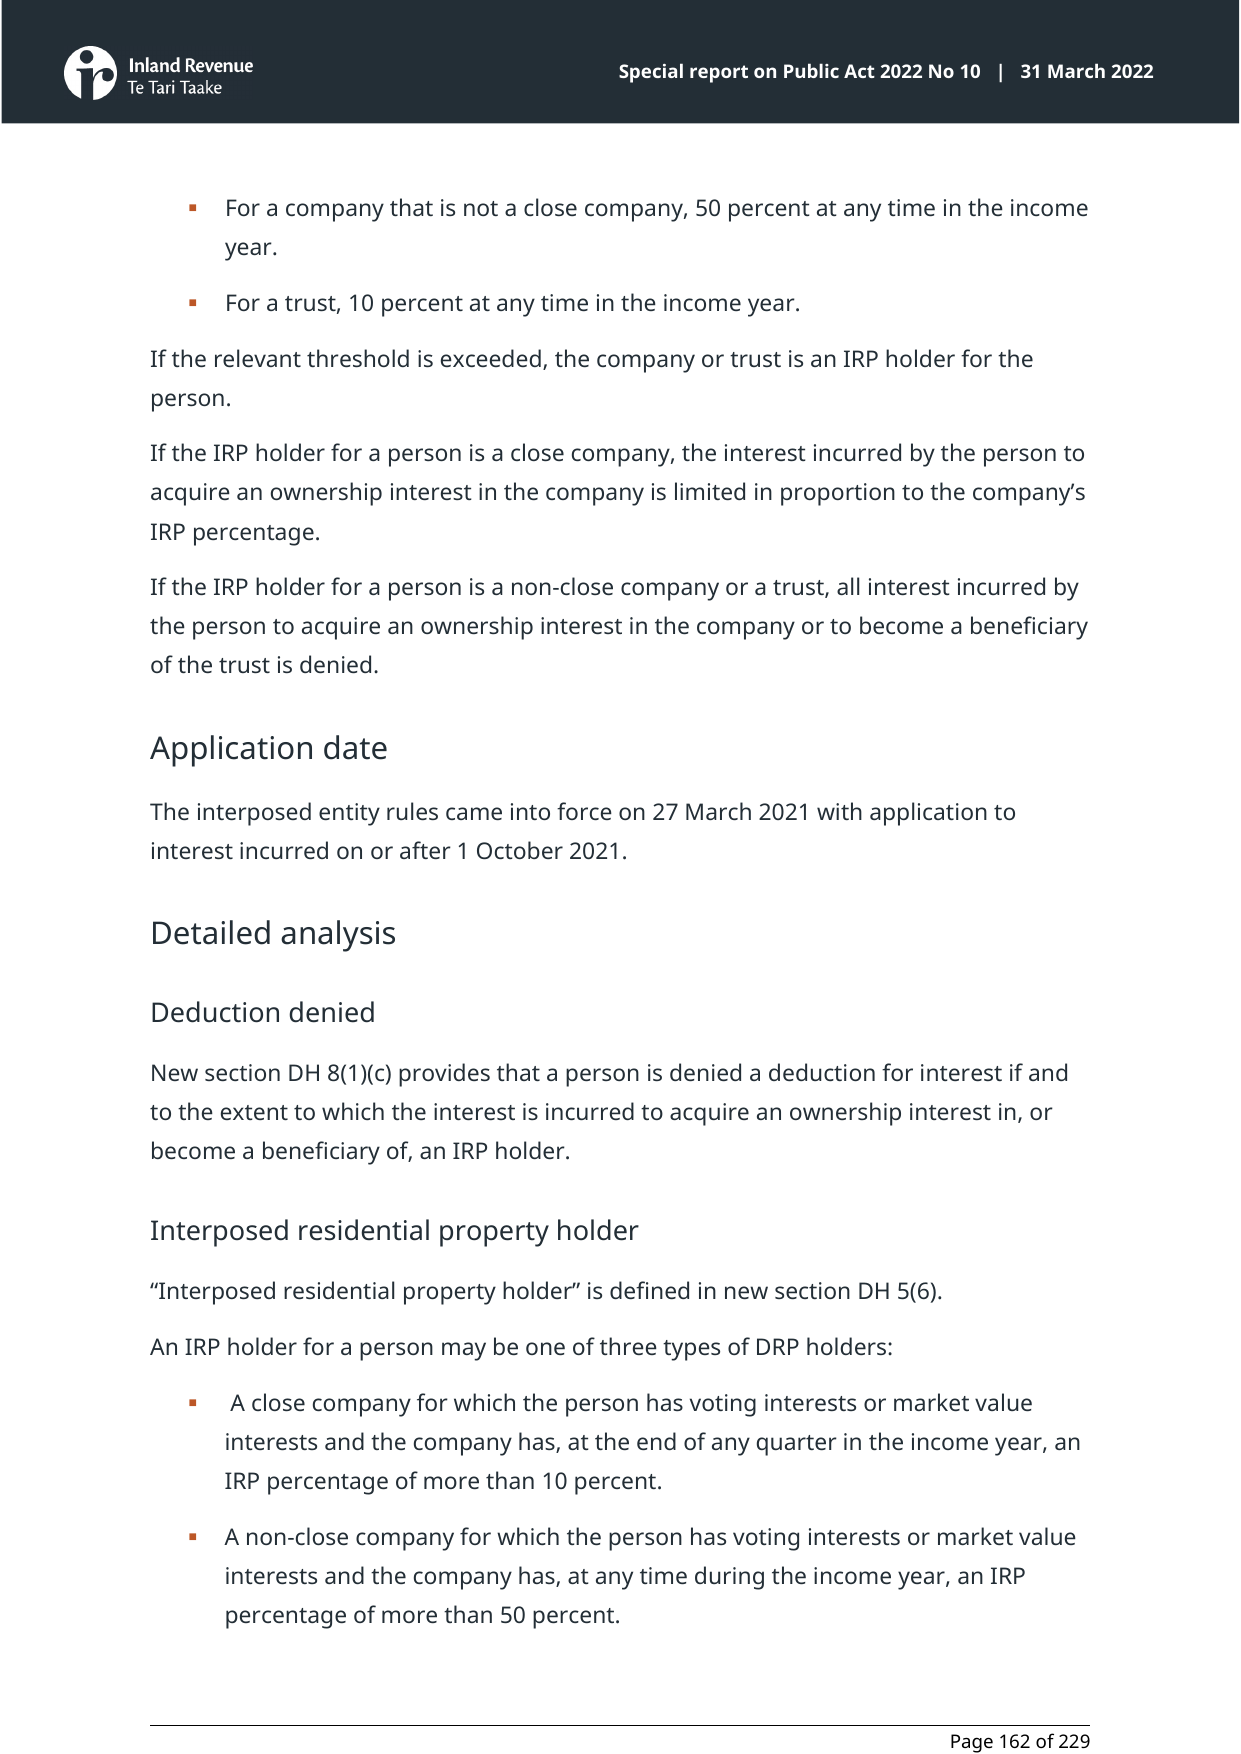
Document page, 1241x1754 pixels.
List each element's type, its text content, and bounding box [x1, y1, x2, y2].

text New section DH 8(1)(c) provides that a person is denied a deduction for interest if and to the extent to which the interest is incurred to acquire an ownership interest in, or become a beneficiary of, an IRP holder. [150, 1057, 1090, 1166]
text For a trust, 10 percent at any time in the income year. [187, 287, 1090, 318]
text For a company that is not a close company, 50 percent at any time in the income year. [187, 192, 1090, 262]
text “Interposed residential property holder” is defined in new section DH 5(6). [150, 1275, 1090, 1307]
text If the IRP holder for a person is a non-close company or a trust, all interest incurred by the person to acquire an ownership interest in the company or to become a beneficiary of the trust is denied. [150, 571, 1090, 681]
subtitle Application date [150, 726, 1090, 768]
subtitle Interposed residential property holder [150, 1212, 1090, 1248]
picture [64, 46, 253, 100]
text If the relevant threshold is exceeded, the company or trust is an IRP holder for the person. [150, 342, 1090, 413]
text An IRP holder for a person may be one of three types of DRP holders: [150, 1331, 1090, 1362]
subtitle Deduction denied [150, 993, 1090, 1030]
subtitle Detailed analysis [150, 911, 1090, 954]
text A non-close company for which the person has voting interests or market value interests and the company has, at any time during the income year, an IRP percentage of more than 50 percent. [187, 1521, 1090, 1630]
text The interposed entity rules came into force on 27 March 2021 with application to interest incurred on or after 1 October 2021. [150, 796, 1090, 866]
text A close company for which the person has voting interests or market value interests and the company has, at the end of any quarter in the income year, an IRP percentage of more than 10 percent. [187, 1387, 1090, 1496]
text If the IRP holder for a person is a close company, the interest incurred by the person to acquire an ownership interest in the company is limited in proportion to the company’s IRP percentage. [150, 437, 1090, 547]
